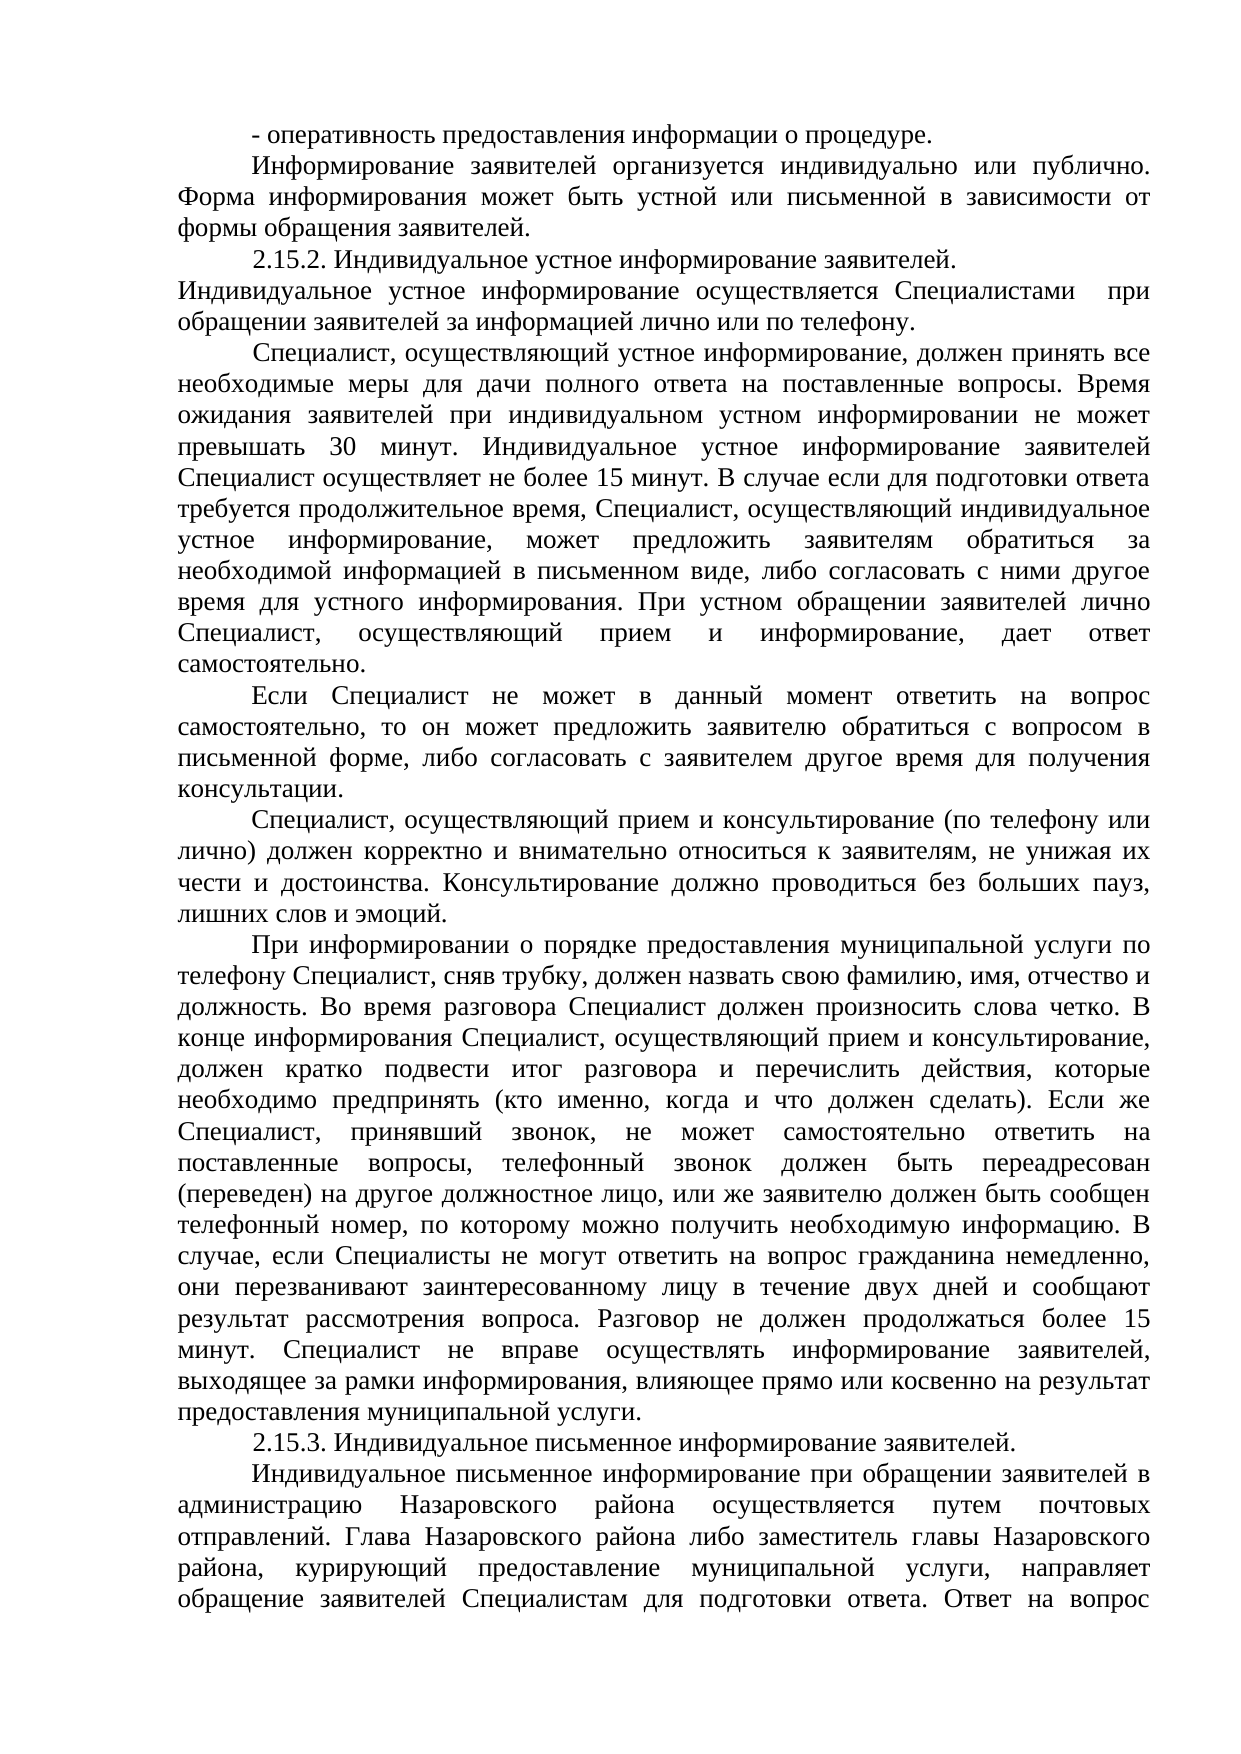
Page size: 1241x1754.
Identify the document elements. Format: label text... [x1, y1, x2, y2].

text 2.15.2. Индивидуальное устное информирование заявителей. [177, 243, 1152, 274]
text Специалист, осуществляющий устное информирование, должен принять все необходимые меры для дачи полного ответа на поставленные вопросы. Время ожидания заявителей при индивидуальном устном информировании не может превышать 30 минут. Индивидуальное устное информирование заявителей Специалист осуществляет не более 15 минут. В случае если для подготовки ответа требуется продолжительное время, Специалист, осуществляющий индивидуальное устное информирование, может предложить заявителям обратиться за необходимой информацией в письменном виде, либо согласовать с ними другое время для устного информирования. При устном обращении заявителей лично Специалист, осуществляющий прием и информирование, дает ответ самостоятельно. [177, 336, 1152, 679]
text 2.15.3. Индивидуальное письменное информирование заявителей. [177, 1426, 1152, 1457]
text При информировании о порядке предоставления муниципальной услуги по телефону Специалист, сняв трубку, должен назвать свою фамилию, имя, отчество и должность. Во время разговора Специалист должен произносить слова четко. В конце информирования Специалист, осуществляющий прием и консультирование, должен кратко подвести итог разговора и перечислить действия, которые необходимо предпринять (кто именно, когда и что должен сделать). Если же Специалист, принявший звонок, не может самостоятельно ответить на поставленные вопросы, телефонный звонок должен быть переадресован (переведен) на другое должностное лицо, или же заявителю должен быть сообщен телефонный номер, по которому можно получить необходимую информацию. В случае, если Специалисты не могут ответить на вопрос гражданина немедленно, они перезванивают заинтересованному лицу в течение двух дней и сообщают результат рассмотрения вопроса. Разговор не должен продолжаться более 15 минут. Специалист не вправе осуществлять информирование заявителей, выходящее за рамки информирования, влияющее прямо или косвенно на результат предоставления муниципальной услуги. [177, 928, 1152, 1426]
text Информирование заявителей организуется индивидуально или публично. Форма информирования может быть устной или письменной в зависимости от формы обращения заявителей. [177, 149, 1152, 243]
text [177, 1457, 1152, 1613]
text Индивидуальное устное информирование осуществляется Специалистами при обращении заявителей за информацией лично или по телефону. [177, 274, 1152, 336]
text Специалист, осуществляющий прием и консультирование (по телефону или лично) должен корректно и внимательно относиться к заявителям, не унижая их чести и достоинства. Консультирование должно проводиться без больших пауз, лишних слов и эмоций. [177, 803, 1152, 928]
text - оперативность предоставления информации о процедуре. [177, 118, 1152, 149]
text Если Специалист не может в данный момент ответить на вопрос самостоятельно, то он может предложить заявителю обратиться с вопросом в письменной форме, либо согласовать с заявителем другое время для получения консультации. [177, 679, 1152, 803]
